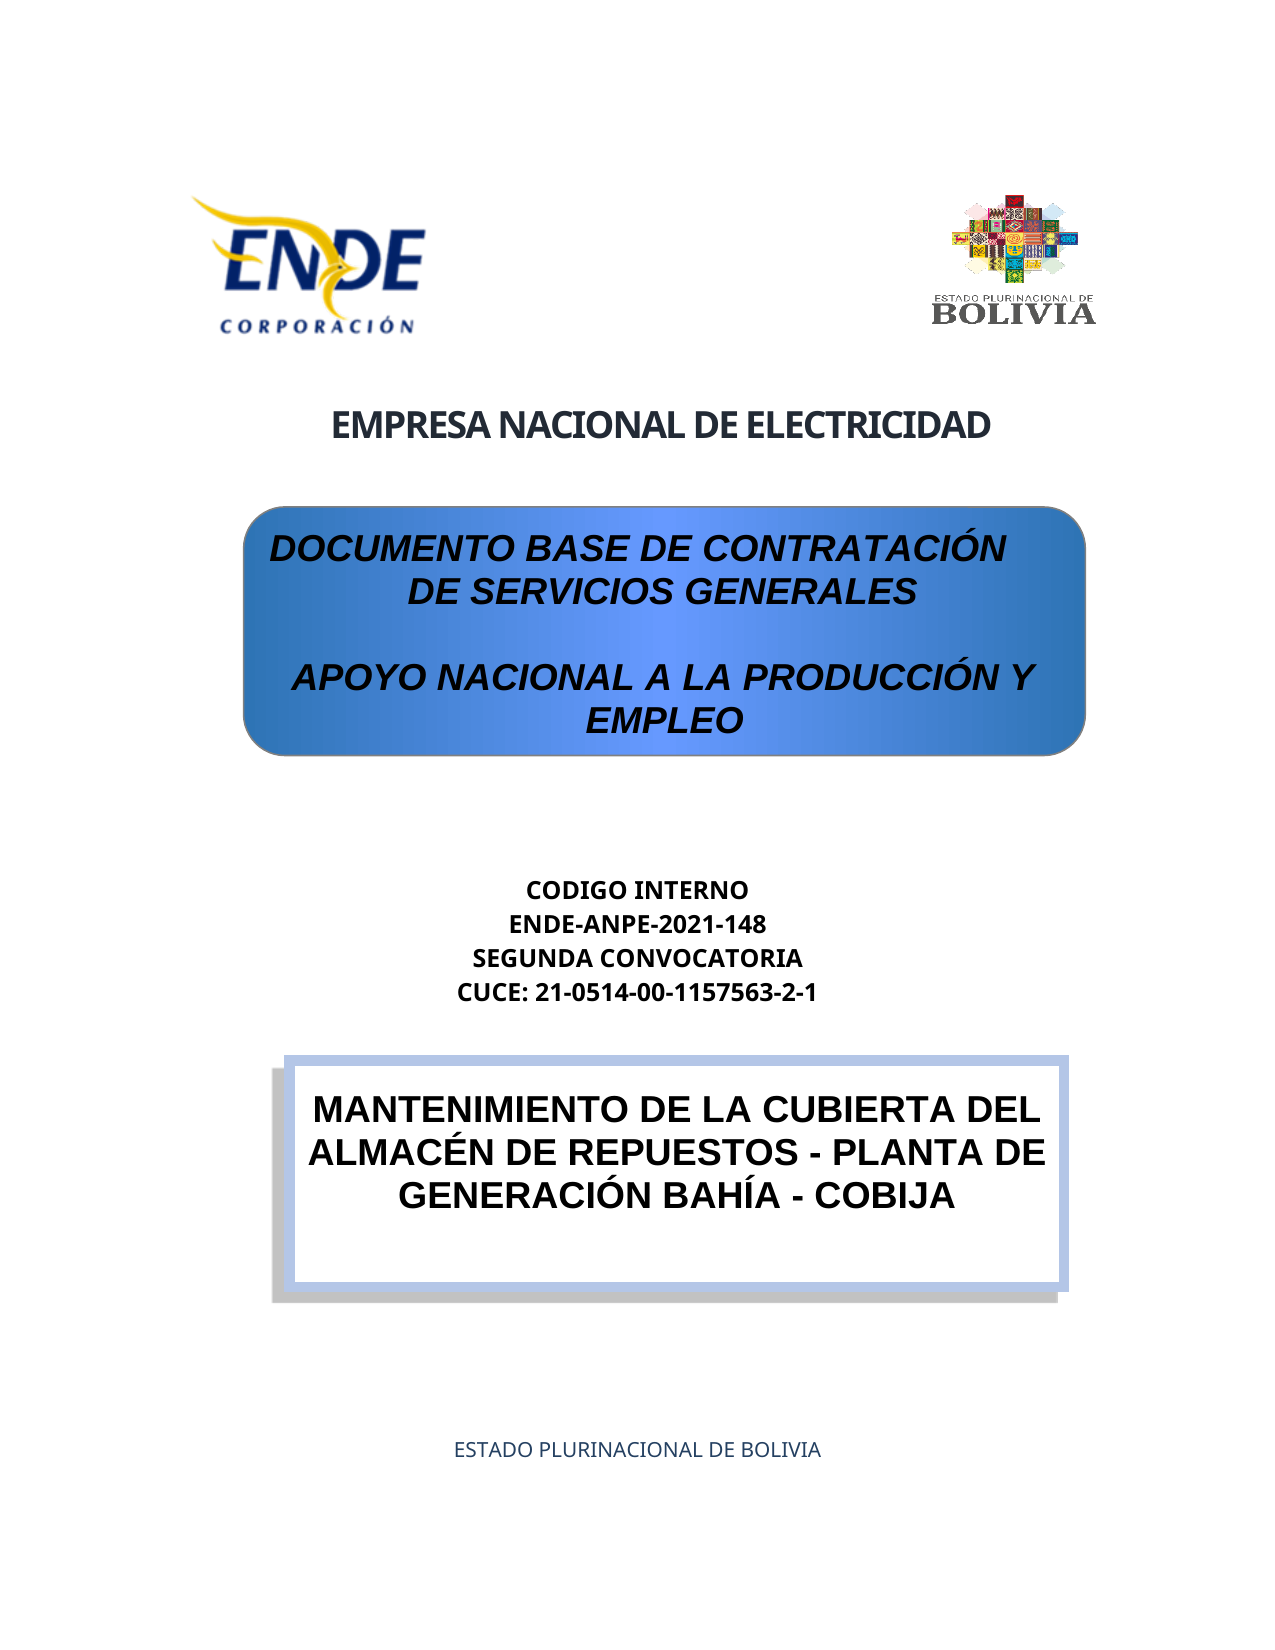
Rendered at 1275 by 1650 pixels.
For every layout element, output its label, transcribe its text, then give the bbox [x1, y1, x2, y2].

text CODIGO INTERNO [177, 872, 1098, 906]
text SEGUNDA CONVOCATORIA [177, 941, 1098, 974]
text ESTADO PLURINACIONAL DE BOLIVIA [177, 1435, 1098, 1464]
text ENDE-ANPE-2021-148 [177, 906, 1098, 941]
picture [904, 182, 1124, 336]
picture [177, 191, 482, 345]
text CUCE: 21-0514-00-1157563-2-1 [177, 974, 1098, 1009]
